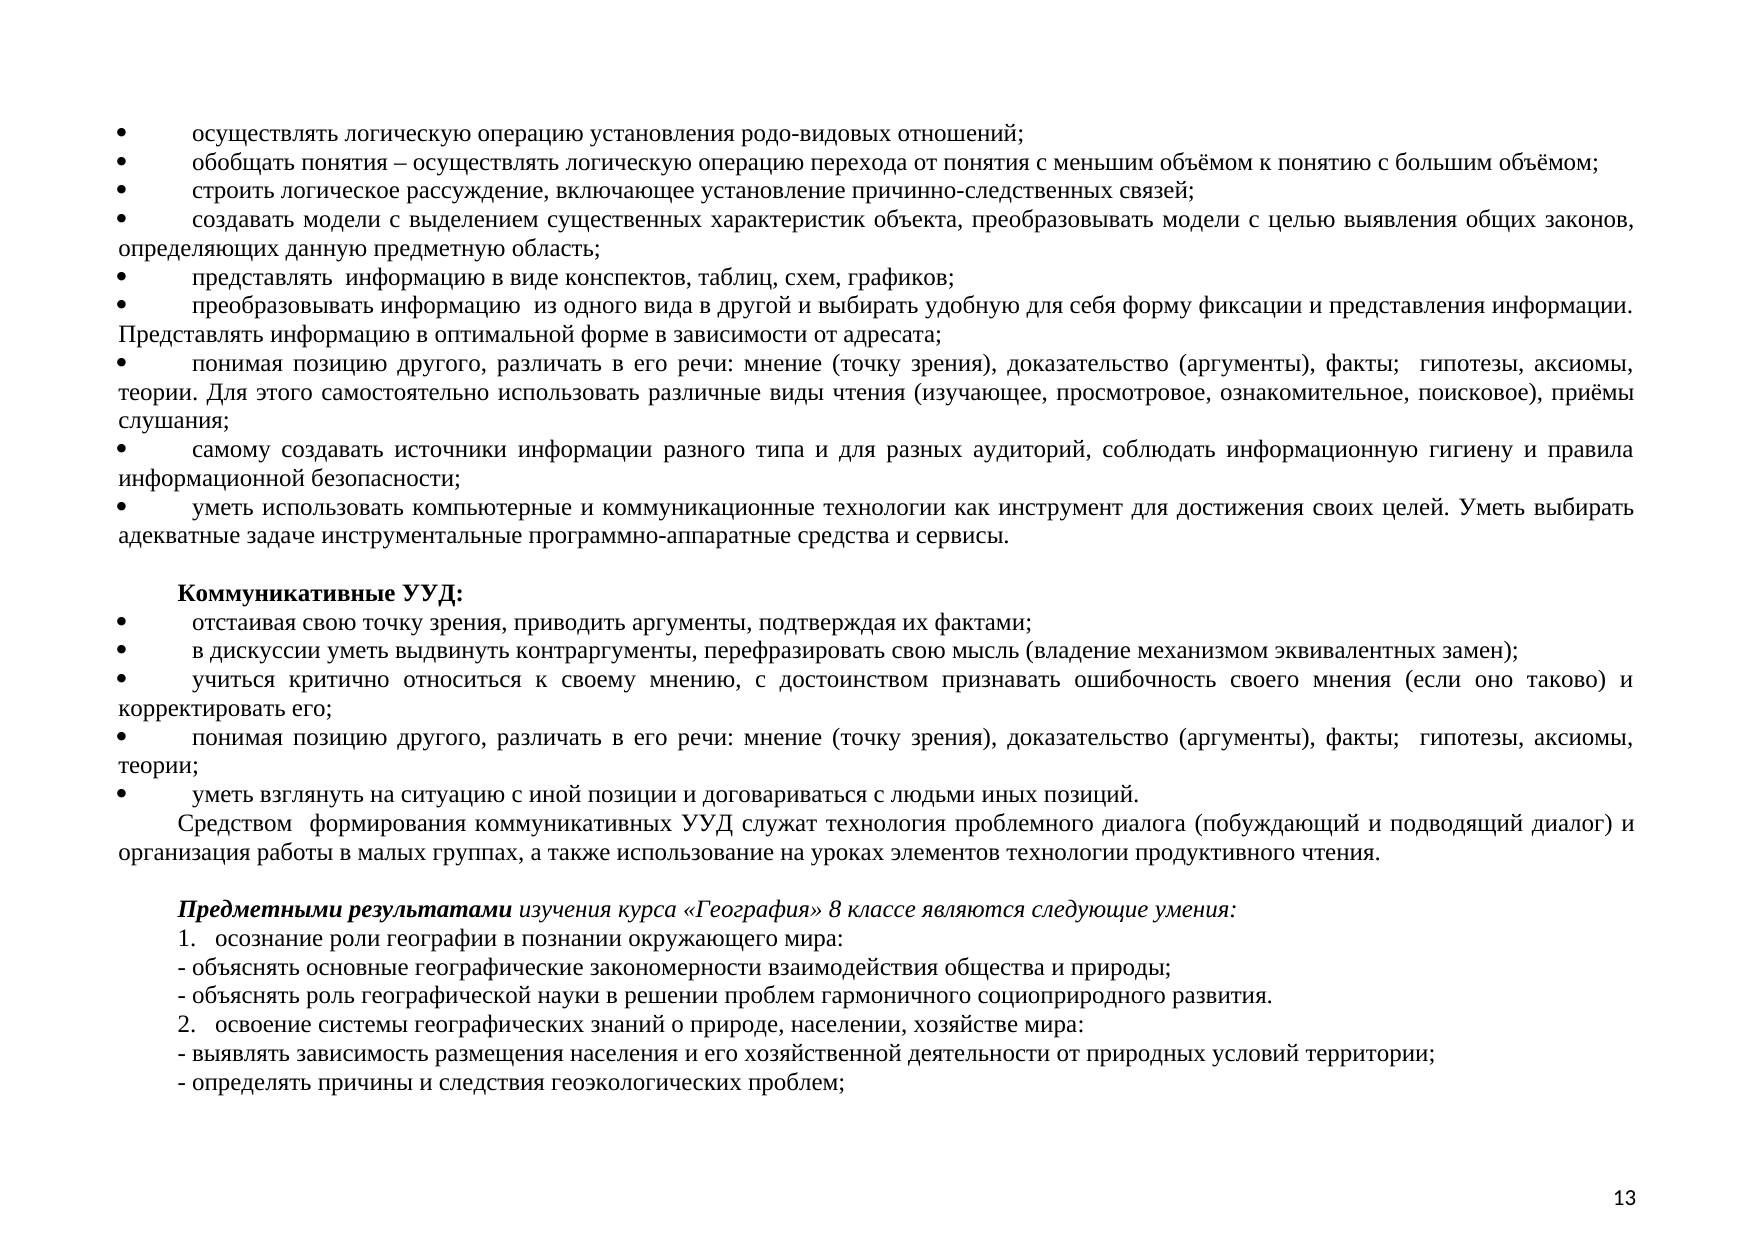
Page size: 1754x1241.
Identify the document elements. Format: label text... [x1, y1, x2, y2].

list преобразовывать информацию из одного вида в другой и выбирать удобную для себя форму фиксации и представления информации. Представлять информацию в оптимальной форме в зависимости от адресата; [117, 291, 1636, 348]
list обобщать понятия – осуществлять логическую операцию перехода от понятия с меньшим объёмом к понятию с большим объёмом; [117, 147, 1636, 176]
list в дискуссии уметь выдвинуть контраргументы, перефразировать свою мысль (владение механизмом эквивалентных замен); [117, 636, 1636, 664]
list строить логическое рассуждение, включающее установление причинно-следственных связей; [117, 176, 1636, 204]
text Предметными результатами изучения курса «География» 8 классе являются следующие умения: [118, 894, 1636, 923]
list осуществлять логическую операцию установления родо-видовых отношений; [117, 118, 1636, 147]
text - объяснять основные географические закономерности взаимодействия общества и природы; [118, 952, 1636, 981]
list Средством формирования коммуникативных УУД служат технология проблемного диалога (побуждающий и подводящий диалог) и организация работы в малых группах, а также использование на уроках элементов технологии продуктивного чтения. [118, 808, 1636, 866]
list самому создавать источники информации разного типа и для разных аудиторий, соблюдать информационную гигиену и правила информационной безопасности; [117, 434, 1636, 492]
list уметь взглянуть на ситуацию с иной позиции и договариваться с людьми иных позиций. [117, 779, 1636, 808]
list уметь использовать компьютерные и коммуникационные технологии как инструмент для достижения своих целей. Уметь выбирать адекватные задаче инструментальные программно-аппаратные средства и сервисы. [117, 492, 1636, 549]
list создавать модели с выделением существенных характеристик объекта, преобразовывать модели с целью выявления общих законов, определяющих данную предметную область; [117, 204, 1636, 262]
text - объяснять роль географической науки в решении проблем гармоничного социоприродного развития. [118, 981, 1636, 1009]
text Коммуникативные УУД: [118, 578, 1636, 607]
text - определять причины и следствия геоэкологических проблем; [118, 1067, 1636, 1096]
list представлять информацию в виде конспектов, таблиц, схем, графиков; [117, 262, 1636, 291]
list осознание роли географии в познании окружающего мира: [177, 923, 1636, 952]
list понимая позицию другого, различать в его речи: мнение (точку зрения), доказательство (аргументы), факты; гипотезы, аксиомы, теории. Для этого самостоятельно использовать различные виды чтения (изучающее, просмотровое, ознакомительное, поисковое), приёмы слушания; [117, 348, 1636, 434]
text - выявлять зависимость размещения населения и его хозяйственной деятельности от природных условий территории; [118, 1038, 1636, 1067]
list понимая позицию другого, различать в его речи: мнение (точку зрения), доказательство (аргументы), факты; гипотезы, аксиомы, теории; [117, 722, 1636, 779]
list освоение системы географических знаний о природе, населении, хозяйстве мира: [177, 1009, 1636, 1038]
list учиться критично относиться к своему мнению, с достоинством признавать ошибочность своего мнения (если оно таково) и корректировать его; [117, 664, 1636, 722]
list отстаивая свою точку зрения, приводить аргументы, подтверждая их фактами; [117, 607, 1636, 636]
